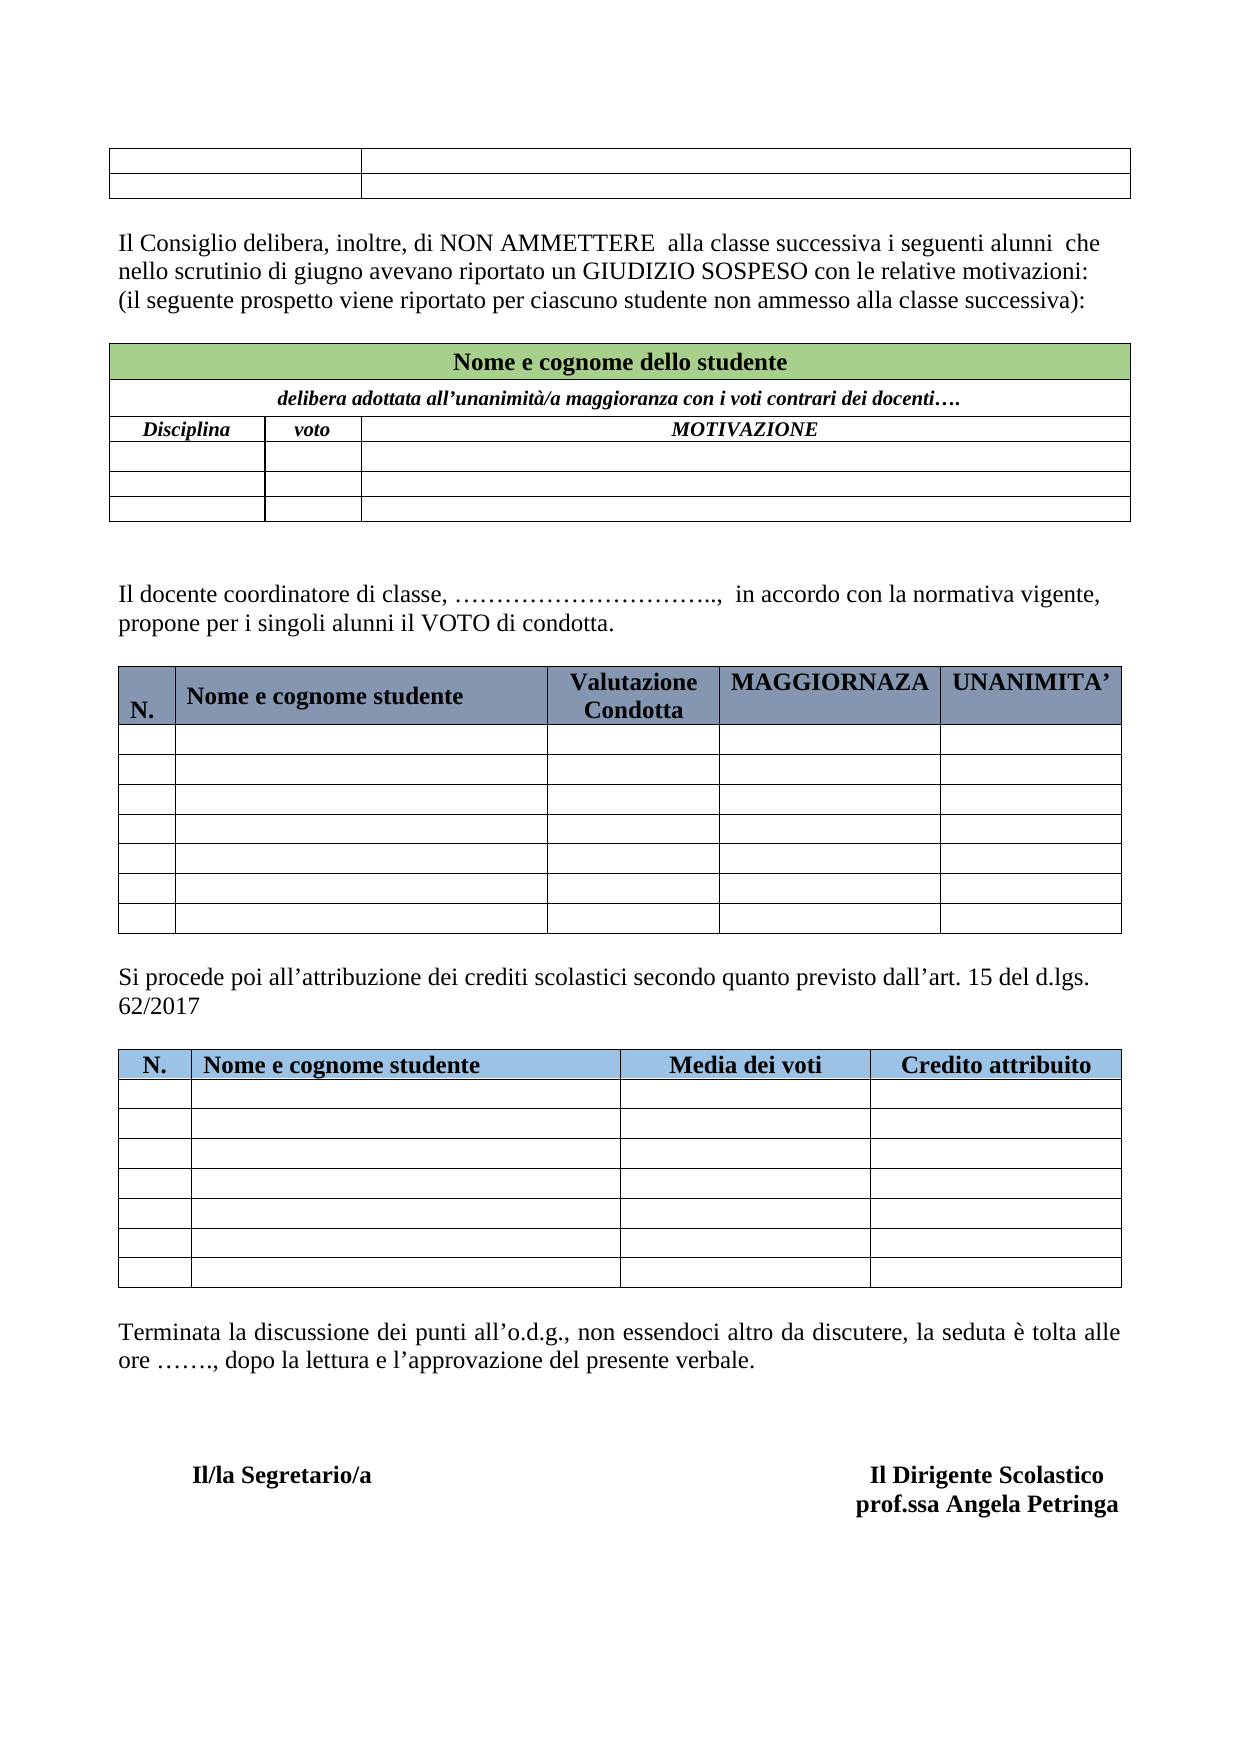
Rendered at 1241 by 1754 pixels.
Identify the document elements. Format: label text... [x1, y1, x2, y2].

table_cell [720, 844, 940, 873]
table_header MAGGIORNAZA [720, 667, 940, 724]
table_cell [192, 1258, 620, 1287]
table_cell [871, 1139, 1121, 1168]
table_cell [720, 815, 940, 843]
table_cell [362, 174, 1130, 198]
table_header Nome e cognome studente [192, 1050, 620, 1078]
table_cell [266, 442, 361, 471]
table_cell [119, 725, 175, 754]
table_cell [941, 785, 1121, 813]
table_cell [871, 1169, 1121, 1198]
text (il seguente prospetto viene riportato per ciascuno studente non ammesso alla classe successiva): [118, 285, 1122, 314]
table_cell [110, 174, 361, 198]
table_cell [362, 472, 1130, 496]
table_cell [176, 904, 547, 933]
table_cell [192, 1139, 620, 1168]
table_cell [621, 1199, 870, 1227]
table_cell [871, 1080, 1121, 1108]
table_header Credito attribuito [871, 1050, 1121, 1078]
table_cell [621, 1080, 870, 1108]
table_cell [192, 1199, 620, 1227]
table_cell [110, 472, 264, 496]
table_header Valutazione Condotta [548, 667, 719, 724]
table_cell [119, 874, 175, 903]
table_cell [941, 725, 1121, 754]
text Si procede poi all’attribuzione dei crediti scolastici secondo quanto previsto dall’art. 15 del d.lgs. 62/2017 [118, 962, 1122, 1020]
table_cell [119, 755, 175, 784]
table_cell [192, 1080, 620, 1108]
table_cell [119, 785, 175, 813]
table_cell [192, 1109, 620, 1138]
table_cell [548, 815, 719, 843]
table_cell [110, 149, 361, 173]
table_cell [548, 844, 719, 873]
table_cell [176, 755, 547, 784]
table_header Nome e cognome dello studente [110, 344, 1130, 379]
text Terminata la discussione dei punti all’o.d.g., non essendoci altro da discutere, la seduta è tolta alle ore ……., dopo la lettura e l’approvazione del presente verbale. [118, 1317, 1122, 1374]
table_cell [192, 1229, 620, 1257]
table_cell [548, 874, 719, 903]
table_cell MOTIVAZIONE [362, 417, 1130, 441]
table_cell [176, 874, 547, 903]
table_cell [720, 725, 940, 754]
table_header UNANIMITA’ [941, 667, 1121, 724]
table_cell [176, 785, 547, 813]
table_cell [941, 874, 1121, 903]
table_cell [119, 1080, 191, 1108]
text Il docente coordinatore di classe, ………………………….., in accordo con la normativa vigente, propone per i singoli alunni il VOTO di condotta. [118, 579, 1122, 637]
table_cell [119, 1229, 191, 1257]
table_cell [119, 1169, 191, 1198]
table_cell [119, 844, 175, 873]
table_header N. [119, 1050, 191, 1078]
table_cell [720, 755, 940, 784]
table_cell [720, 785, 940, 813]
table_header N. [119, 667, 175, 724]
table_cell [621, 1139, 870, 1168]
text Il Consiglio delibera, inoltre, di NON AMMETTERE alla classe successiva i seguenti alunni che nello scrutinio di giugno avevano riportato un GIUDIZIO SOSPESO con le relative motivazioni: [118, 228, 1122, 285]
table_cell [110, 442, 264, 471]
table_cell [871, 1258, 1121, 1287]
table_cell [119, 1139, 191, 1168]
table_cell [548, 904, 719, 933]
table_cell [720, 874, 940, 903]
table_cell [621, 1258, 870, 1287]
table_cell [621, 1109, 870, 1138]
table_cell [119, 904, 175, 933]
table_cell Disciplina [110, 417, 264, 441]
table_cell [621, 1229, 870, 1257]
table_cell [362, 149, 1130, 173]
table_cell [119, 1199, 191, 1227]
table_header Media dei voti [621, 1050, 870, 1078]
table_cell delibera adottata all’unanimità/a maggioranza con i voti contrari dei docenti…. [110, 380, 1130, 416]
table_cell [266, 497, 361, 521]
table_cell [119, 1258, 191, 1287]
table_cell [941, 755, 1121, 784]
table_header Nome e cognome studente [176, 667, 547, 724]
table_cell [176, 815, 547, 843]
table_cell [266, 472, 361, 496]
table_cell [362, 497, 1130, 521]
table_cell [119, 815, 175, 843]
table_cell [871, 1229, 1121, 1257]
table_cell [110, 497, 264, 521]
table_cell [941, 815, 1121, 843]
table_cell [941, 904, 1121, 933]
text prof.ssa Angela Petringa [118, 1489, 1122, 1518]
text Il/la Segretario/a Il Dirigente Scolastico [118, 1461, 1122, 1489]
table_cell [192, 1169, 620, 1198]
table_cell [548, 755, 719, 784]
table_cell [119, 1109, 191, 1138]
table_cell voto [266, 417, 361, 441]
table_cell [720, 904, 940, 933]
table_cell [362, 442, 1130, 471]
table_cell [176, 725, 547, 754]
table_cell [941, 844, 1121, 873]
table_cell [871, 1109, 1121, 1138]
table_cell [548, 725, 719, 754]
table_cell [621, 1169, 870, 1198]
table_cell [548, 785, 719, 813]
table_cell [176, 844, 547, 873]
table_cell [871, 1199, 1121, 1227]
